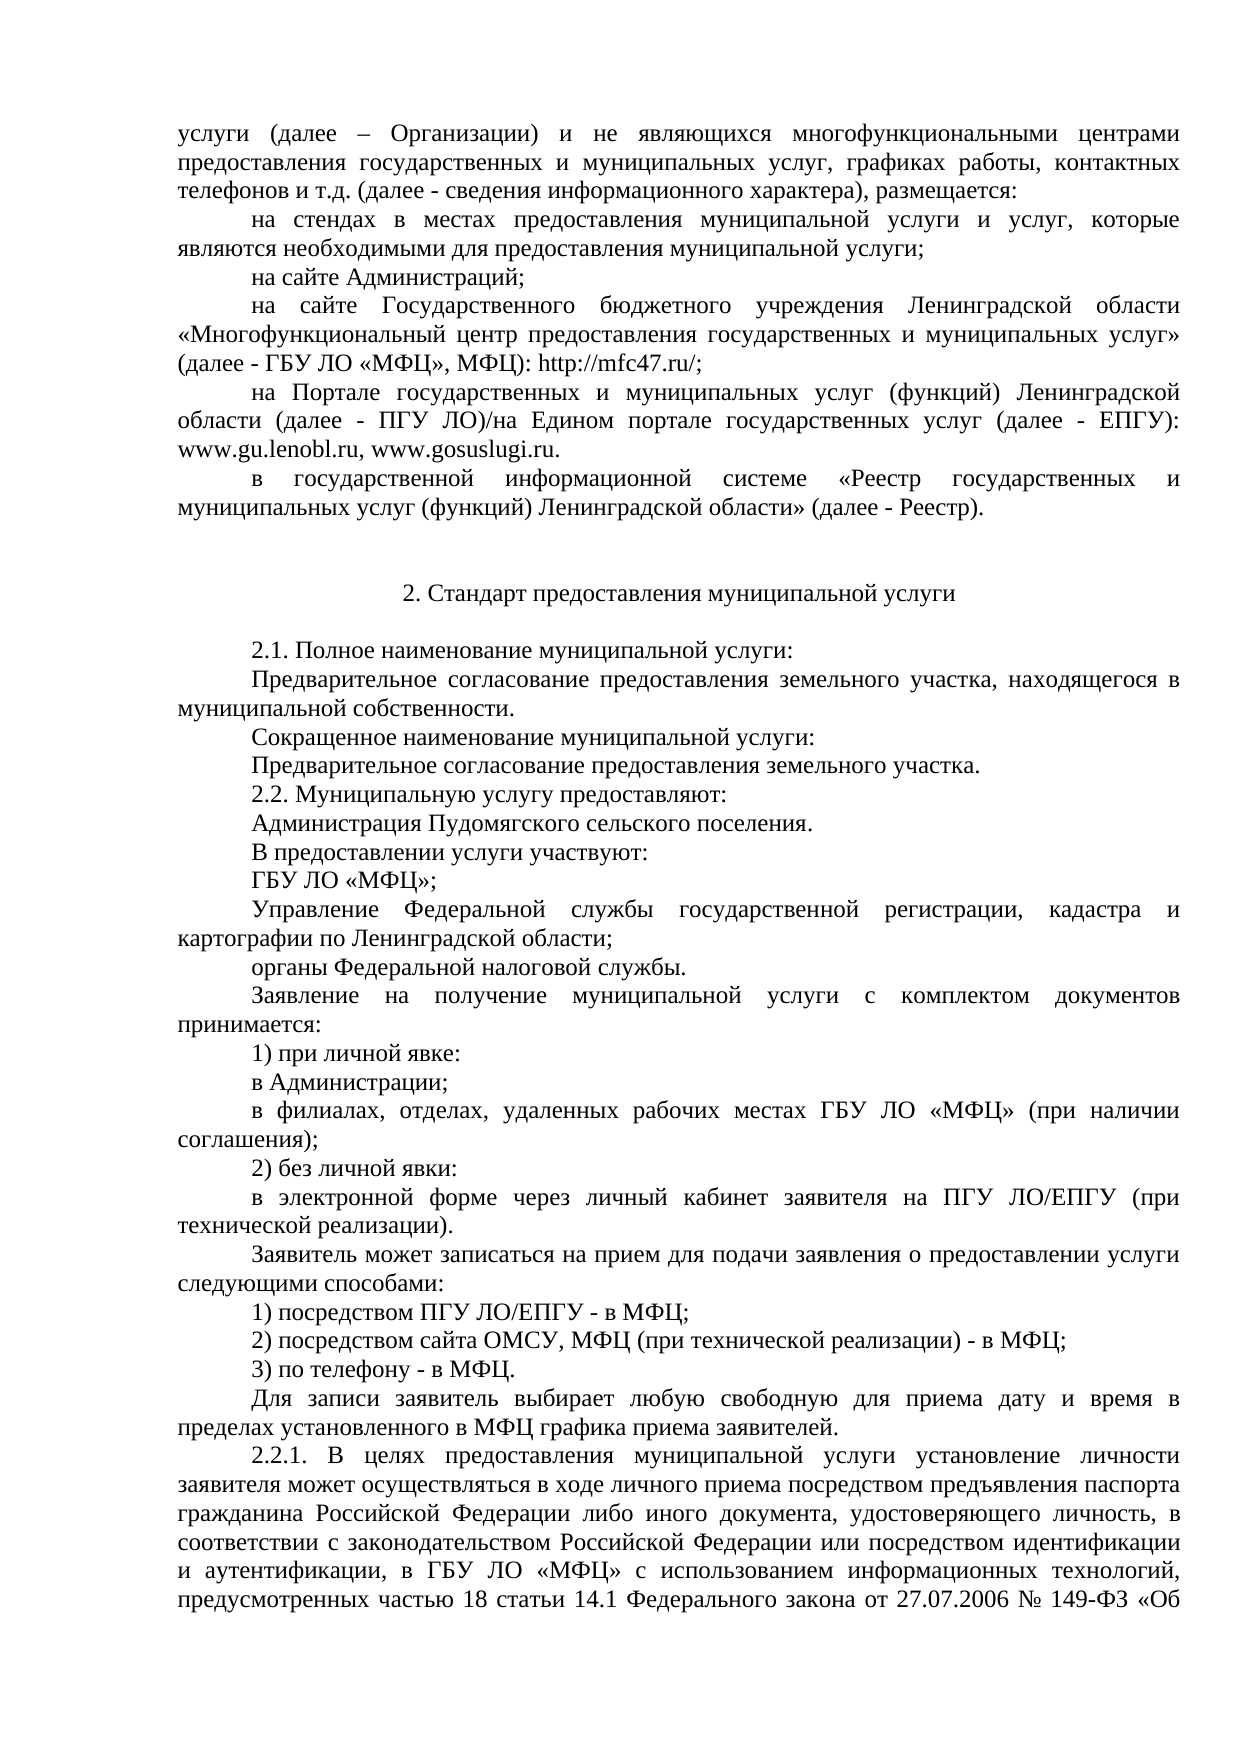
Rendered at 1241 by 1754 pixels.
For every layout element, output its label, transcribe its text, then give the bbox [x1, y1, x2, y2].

text Заявитель может записаться на прием для подачи заявления о предоставлении услуги следующими способами: [177, 1239, 1181, 1297]
text 2) без личной явки: [177, 1153, 1181, 1182]
text 2. Стандарт предоставления муниципальной услуги [177, 578, 1181, 607]
text на стендах в местах предоставления муниципальной услуги и услуг, которые являются необходимыми для предоставления муниципальной услуги; [177, 204, 1181, 262]
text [177, 1441, 1181, 1613]
text органы Федеральной налоговой службы. [177, 952, 1181, 981]
text 2) посредством сайта ОМСУ, МФЦ (при технической реализации) - в МФЦ; [177, 1326, 1181, 1354]
text Для записи заявитель выбирает любую свободную для приема дату и время в пределах установленного в МФЦ графика приема заявителей. [177, 1383, 1181, 1441]
text на сайте Администраций; [177, 262, 1181, 291]
text Предварительное согласование предоставления земельного участка, находящегося в муниципальной собственности. [177, 664, 1181, 722]
text ГБУ ЛО «МФЦ»; [177, 866, 1181, 894]
text 2.1. Полное наименование муниципальной услуги: [177, 636, 1181, 664]
text в Администрации; [177, 1067, 1181, 1096]
text В предоставлении услуги участвуют: [177, 837, 1181, 866]
text Предварительное согласование предоставления земельного участка. [177, 751, 1181, 779]
text 1) посредством ПГУ ЛО/ЕПГУ - в МФЦ; [177, 1297, 1181, 1326]
text 3) по телефону - в МФЦ. [177, 1354, 1181, 1383]
text на сайте Государственного бюджетного учреждения Ленинградской области «Многофункциональный центр предоставления государственных и муниципальных услуг» (далее - ГБУ ЛО «МФЦ», МФЦ): http://mfc47.ru/; [177, 291, 1181, 377]
text в филиалах, отделах, удаленных рабочих местах ГБУ ЛО «МФЦ» (при наличии соглашения); [177, 1096, 1181, 1153]
text в электронной форме через личный кабинет заявителя на ПГУ ЛО/ЕПГУ (при технической реализации). [177, 1182, 1181, 1239]
text Сокращенное наименование муниципальной услуги: [177, 722, 1181, 751]
text Управление Федеральной службы государственной регистрации, кадастра и картографии по Ленинградской области; [177, 894, 1181, 952]
text на Портале государственных и муниципальных услуг (функций) Ленинградской области (далее - ПГУ ЛО)/на Едином портале государственных услуг (далее - ЕПГУ): www.gu.lenobl.ru, www.gosuslugi.ru. [177, 377, 1181, 463]
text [177, 118, 1181, 204]
text в государственной информационной системе «Реестр государственных и муниципальных услуг (функций) Ленинградской области» (далее - Реестр). [177, 463, 1181, 521]
text Администрация Пудомягского сельского поселения. [177, 808, 1181, 837]
text Заявление на получение муниципальной услуги с комплектом документов принимается: [177, 981, 1181, 1038]
text 1) при личной явке: [177, 1038, 1181, 1067]
text 2.2. Муниципальную услугу предоставляют: [177, 779, 1181, 808]
